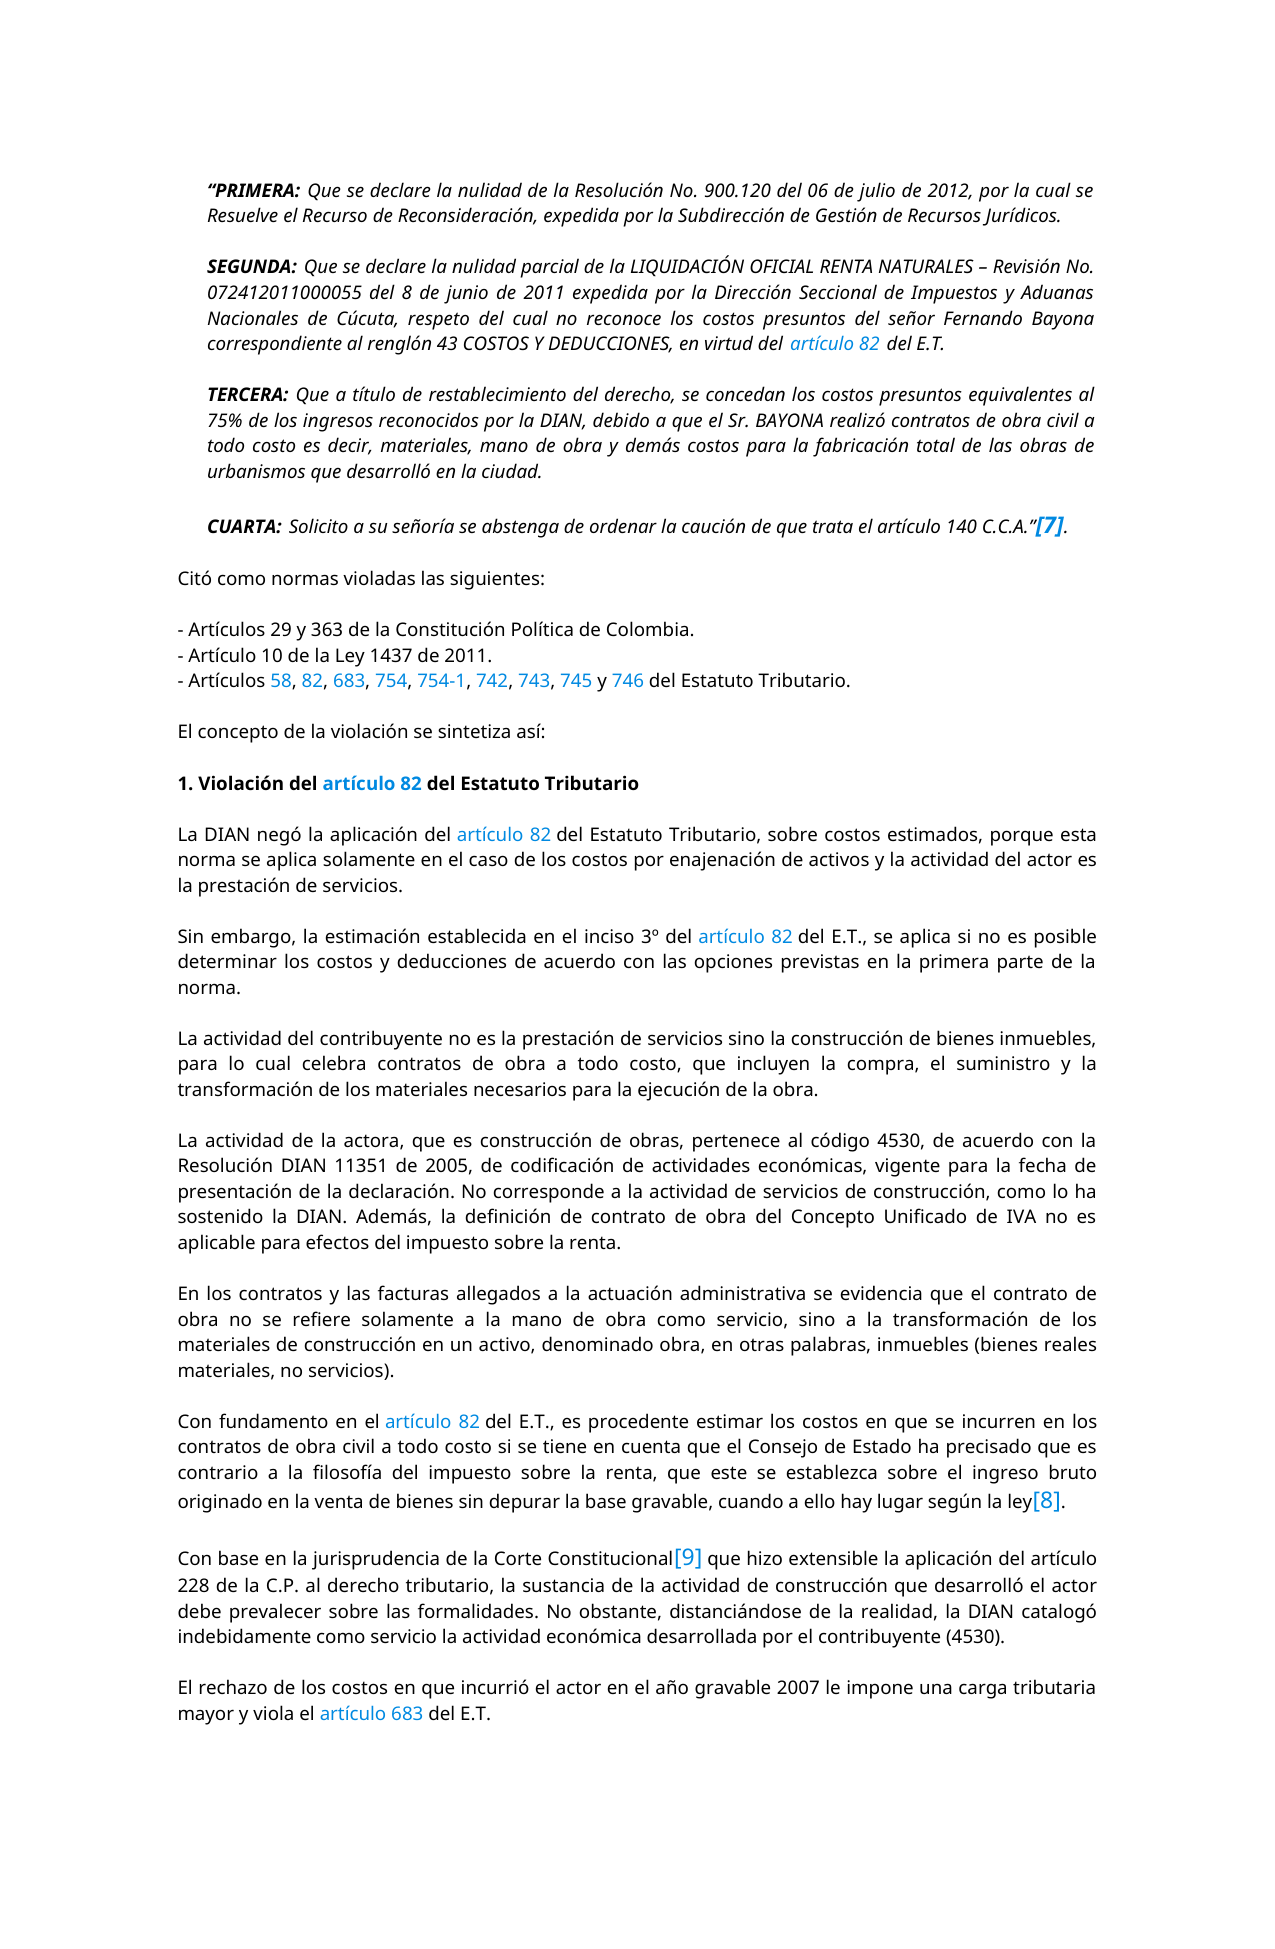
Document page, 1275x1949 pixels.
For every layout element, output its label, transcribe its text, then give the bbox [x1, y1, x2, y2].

text El rechazo de los costos en que incurrió el actor en el año gravable 2007 le impone una carga tributaria mayor y viola el artículo 683 del E.T. [177, 1674, 1098, 1726]
text El concepto de la violación se sintetiza así: [177, 719, 1098, 744]
text Con fundamento en el artículo 82 del E.T., es procedente estimar los costos en que se incurren en los contratos de obra civil a todo costo si se tiene en cuenta que el Consejo de Estado ha precisado que es contrario a la filosofía del impuesto sobre la renta, que este se establezca sobre el ingreso bruto originado en la venta de bienes sin depurar la base gravable, cuando a ello hay lugar según la ley[8]. [177, 1408, 1098, 1516]
text En los contratos y las facturas allegados a la actuación administrativa se evidencia que el contrato de obra no se refiere solamente a la mano de obra como servicio, sino a la transformación de los materiales de construcción en un activo, denominado obra, en otras palabras, inmuebles (bienes reales materiales, no servicios). [177, 1280, 1098, 1382]
text La DIAN negó la aplicación del artículo 82 del Estatuto Tributario, sobre costos estimados, porque esta norma se aplica solamente en el caso de los costos por enajenación de activos y la actividad del actor es la prestación de servicios. [177, 821, 1098, 897]
text 1. Violación del artículo 82 del Estatuto Tributario [177, 770, 1098, 795]
text TERCERA: Que a título de restablecimiento del derecho, se concedan los costos presuntos equivalentes al 75% de los ingresos reconocidos por la DIAN, debido a que el Sr. BAYONA realizó contratos de obra civil a todo costo es decir, materiales, mano de obra y demás costos para la fabricación total de las obras de urbanismos que desarrolló en la ciudad. [207, 381, 1098, 483]
text Sin embargo, la estimación establecida en el inciso 3º del artículo 82 del E.T., se aplica si no es posible determinar los costos y deducciones de acuerdo con las opciones previstas en la primera parte de la norma. [177, 923, 1098, 999]
text La actividad del contribuyente no es la prestación de servicios sino la construcción de bienes inmuebles, para lo cual celebra contratos de obra a todo costo, que incluyen la compra, el suministro y la transformación de los materiales necesarios para la ejecución de la obra. [177, 1025, 1098, 1102]
text Citó como normas violadas las siguientes: [177, 566, 1098, 591]
text Con base en la jurisprudencia de la Corte Constitucional[9] que hizo extensible la aplicación del artículo 228 de la C.P. al derecho tributario, la sustancia de la actividad de construcción que desarrolló el actor debe prevalecer sobre las formalidades. No obstante, distanciándose de la realidad, la DIAN catalogó indebidamente como servicio la actividad económica desarrollada por el contribuyente (4530). [177, 1541, 1098, 1649]
text SEGUNDA: Que se declare la nulidad parcial de la LIQUIDACIÓN OFICIAL RENTA NATURALES – Revisión No. 072412011000055 del 8 de junio de 2011 expedida por la Dirección Seccional de Impuestos y Aduanas Nacionales de Cúcuta, respeto del cual no reconoce los costos presuntos del señor Fernando Bayona correspondiente al renglón 43 COSTOS Y DEDUCCIONES, en virtud del artículo 82 del E.T. [207, 254, 1098, 356]
text CUARTA: Solicito a su señoría se abstenga de ordenar la caución de que trata el artículo 140 C.C.A.”[7]. [207, 509, 1098, 540]
text - Artículo 10 de la Ley 1437 de 2011. [177, 642, 1098, 668]
text - Artículos 29 y 363 de la Constitución Política de Colombia. [177, 617, 1098, 642]
text - Artículos 58, 82, 683, 754, 754-1, 742, 743, 745 y 746 del Estatuto Tributario. [177, 668, 1098, 693]
text La actividad de la actora, que es construcción de obras, pertenece al código 4530, de acuerdo con la Resolución DIAN 11351 de 2005, de codificación de actividades económicas, vigente para la fecha de presentación de la declaración. No corresponde a la actividad de servicios de construcción, como lo ha sostenido la DIAN. Además, la definición de contrato de obra del Concepto Unificado de IVA no es aplicable para efectos del impuesto sobre la renta. [177, 1127, 1098, 1255]
text “PRIMERA: Que se declare la nulidad de la Resolución No. 900.120 del 06 de julio de 2012, por la cual se Resuelve el Recurso de Reconsideración, expedida por la Subdirección de Gestión de Recursos Jurídicos. [207, 177, 1098, 228]
